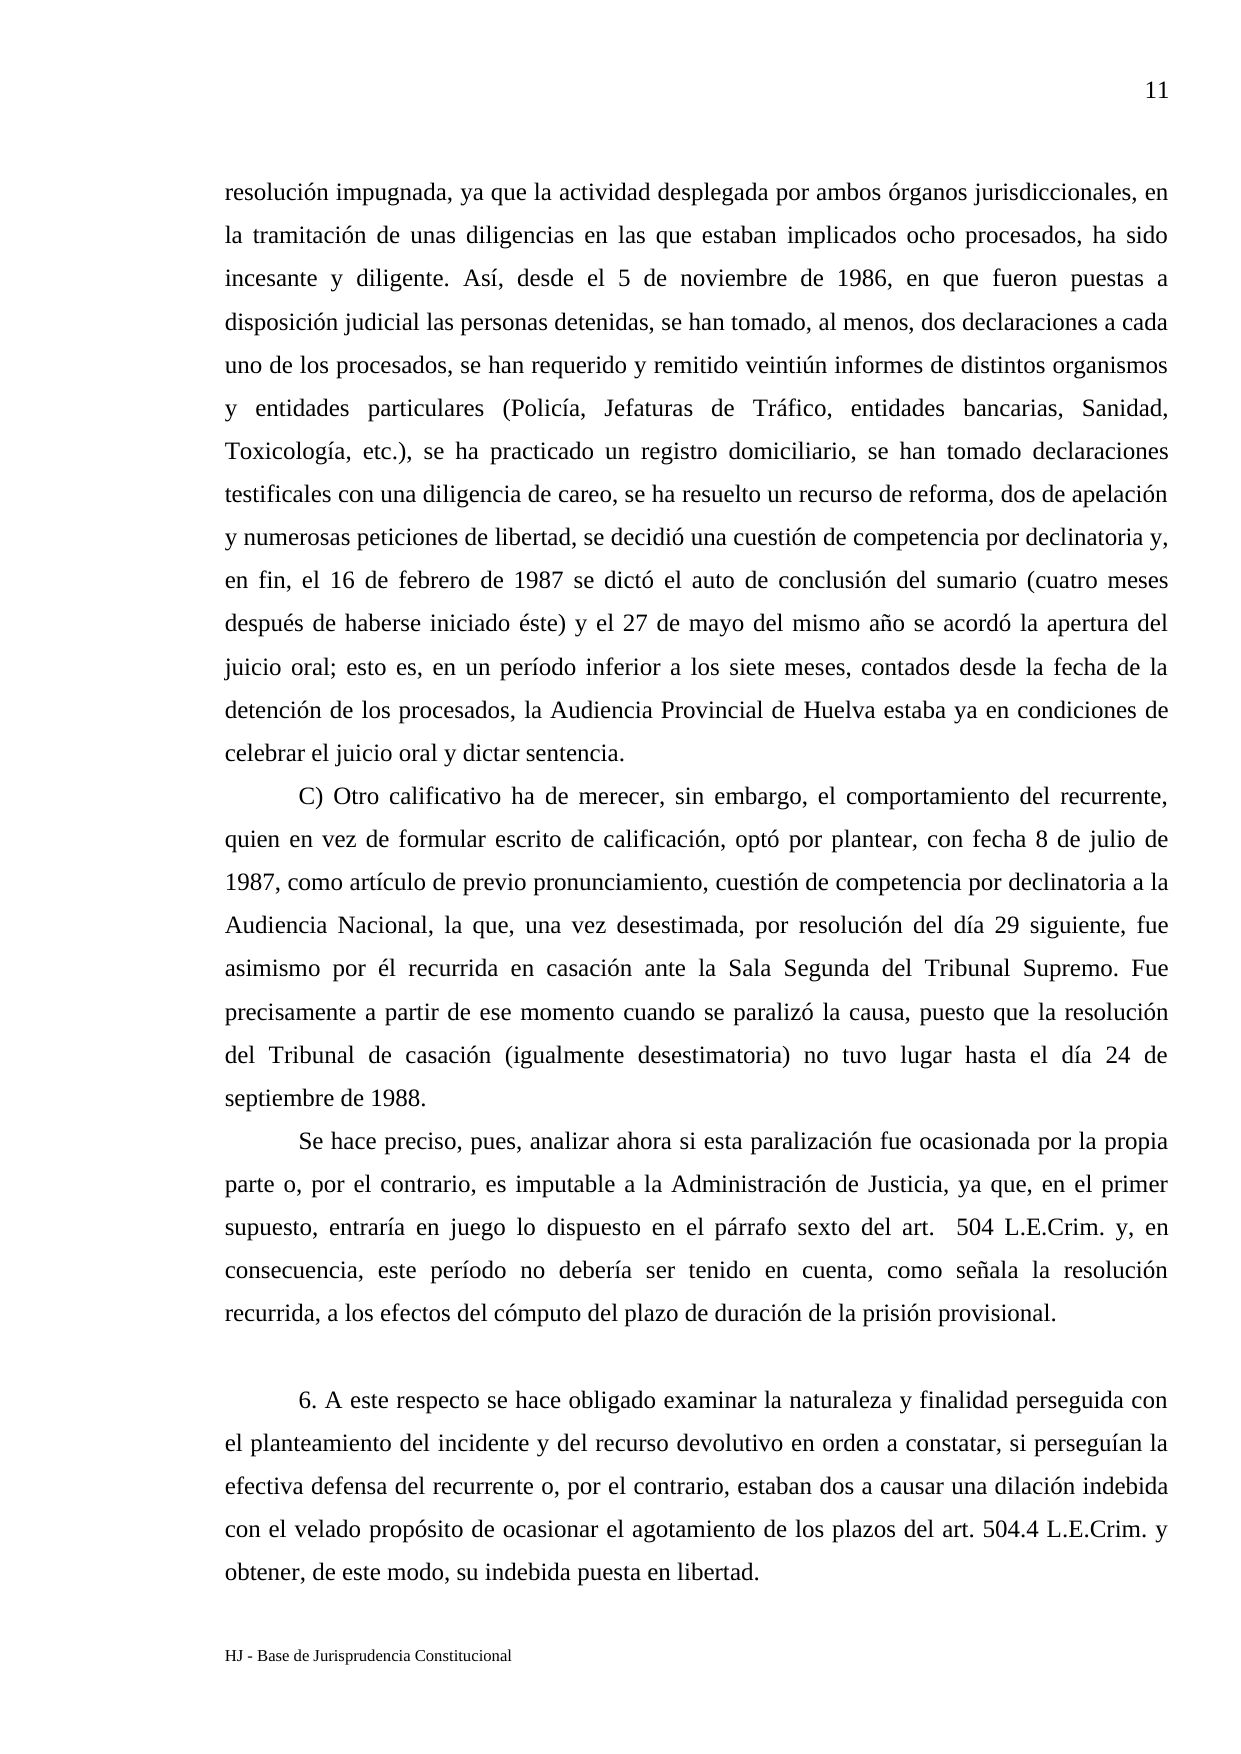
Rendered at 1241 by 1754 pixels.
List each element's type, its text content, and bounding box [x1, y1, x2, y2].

text Se hace preciso, pues, analizar ahora si esta paralización fue ocasionada por la propia parte o, por el contrario, es imputable a la Administración de Justicia, ya que, en el primer supuesto, entraría en juego lo dispuesto en el párrafo sexto del art. 504 L.E.Crim. y, en consecuencia, este período no debería ser tenido en cuenta, como señala la resolución recurrida, a los efectos del cómputo del plazo de duración de la prisión provisional. [224, 1126, 1169, 1327]
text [224, 177, 1169, 767]
text 6. A este respecto se hace obligado examinar la naturaleza y finalidad perseguida con el planteamiento del incidente y del recurso devolutivo en orden a constatar, si perseguían la efectiva defensa del recurrente o, por el contrario, estaban dos a causar una dilación indebida con el velado propósito de ocasionar el agotamiento de los plazos del art. 504.4 L.E.Crim. y obtener, de este modo, su indebida puesta en libertad. [224, 1385, 1169, 1586]
text C) Otro calificativo ha de merecer, sin embargo, el comportamiento del recurrente, quien en vez de formular escrito de calificación, optó por plantear, con fecha 8 de julio de 1987, como artículo de previo pronunciamiento, cuestión de competencia por declinatoria a la Audiencia Nacional, la que, una vez desestimada, por resolución del día 29 siguiente, fue asimismo por él recurrida en casación ante la Sala Segunda del Tribunal Supremo. Fue precisamente a partir de ese momento cuando se paralizó la causa, puesto que la resolución del Tribunal de casación (igualmente desestimatoria) no tuvo lugar hasta el día 24 de septiembre de 1988. [224, 781, 1169, 1112]
